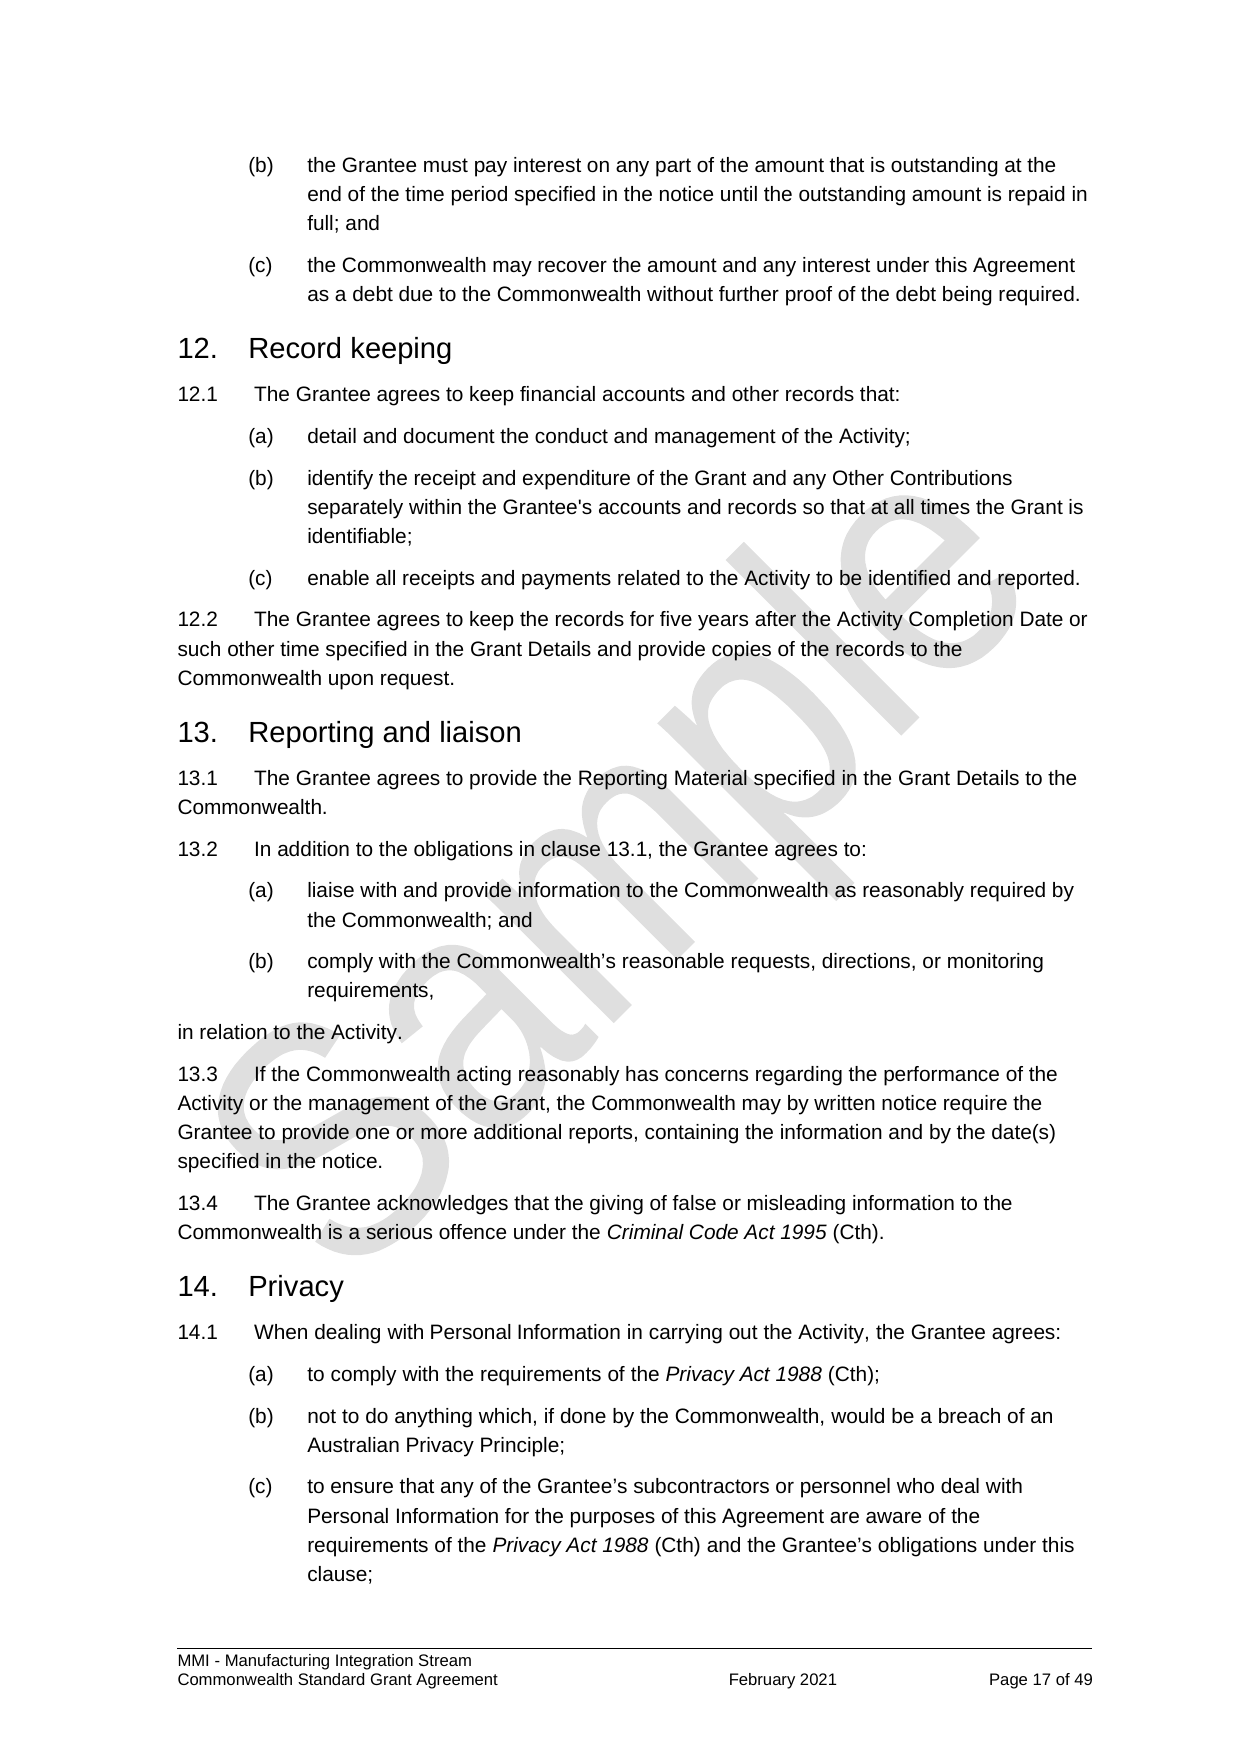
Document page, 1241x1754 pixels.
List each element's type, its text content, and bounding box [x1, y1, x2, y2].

text 12.2 The Grantee agrees to keep the records for five years after the Activity Completion Date or such other time specified in the Grant Details and provide copies of the records to the Commonwealth upon request. [177, 602, 1092, 689]
text (c) to ensure that any of the Grantee’s subcontractors or personnel who deal with Personal Information for the purposes of this Agreement are aware of the requirements of the Privacy Act 1988 (Cth) and the Grantee’s obligations under this clause; [248, 1469, 1092, 1586]
text (b) identify the receipt and expenditure of the Grant and any Other Contributions separately within the Grantee's accounts and records so that at all times the Grant is identifiable; [248, 460, 1092, 548]
text 14.1 When dealing with Personal Information in carrying out the Activity, the Grantee agrees: [177, 1315, 1092, 1344]
text 13.4 The Grantee acknowledges that the giving of false or misleading information to the Commonwealth is a serious offence under the Criminal Code Act 1995 (Cth). [177, 1186, 1092, 1244]
text (b) the Grantee must pay interest on any part of the amount that is outstanding at the end of the time period specified in the notice until the outstanding amount is repaid in full; and [248, 148, 1092, 235]
subtitle Privacy [177, 1269, 1092, 1302]
text (b) not to do anything which, if done by the Commonwealth, would be a breach of an Australian Privacy Principle; [248, 1398, 1092, 1457]
text (c) the Commonwealth may recover the amount and any interest under this Agreement as a debt due to the Commonwealth without further proof of the debt being required. [248, 248, 1092, 306]
text (a) liaise with and provide information to the Commonwealth as reasonably required by the Commonwealth; and [248, 873, 1092, 931]
text (a) detail and document the conduct and management of the Activity; [248, 419, 1092, 448]
text 13.3 If the Commonwealth acting reasonably has concerns regarding the performance of the Activity or the management of the Grant, the Commonwealth may by written notice require the Grantee to provide one or more additional reports, containing the information and by the date(s) specified in the notice. [177, 1056, 1092, 1173]
subtitle Reporting and liaison [177, 714, 1092, 748]
subtitle Record keeping [177, 331, 1092, 364]
text 13.1 The Grantee agrees to provide the Reporting Material specified in the Grant Details to the Commonwealth. [177, 761, 1092, 819]
text 12.1 The Grantee agrees to keep financial accounts and other records that: [177, 377, 1092, 406]
text (c) enable all receipts and payments related to the Activity to be identified and reported. [248, 560, 1092, 589]
text 13.2 In addition to the obligations in clause 13.1, the Grantee agrees to: [177, 831, 1092, 861]
text (b) comply with the Commonwealth’s reasonable requests, directions, or monitoring requirements, [248, 944, 1092, 1002]
text in relation to the Activity. [177, 1015, 1092, 1044]
text (a) to comply with the requirements of the Privacy Act 1988 (Cth); [248, 1357, 1092, 1386]
